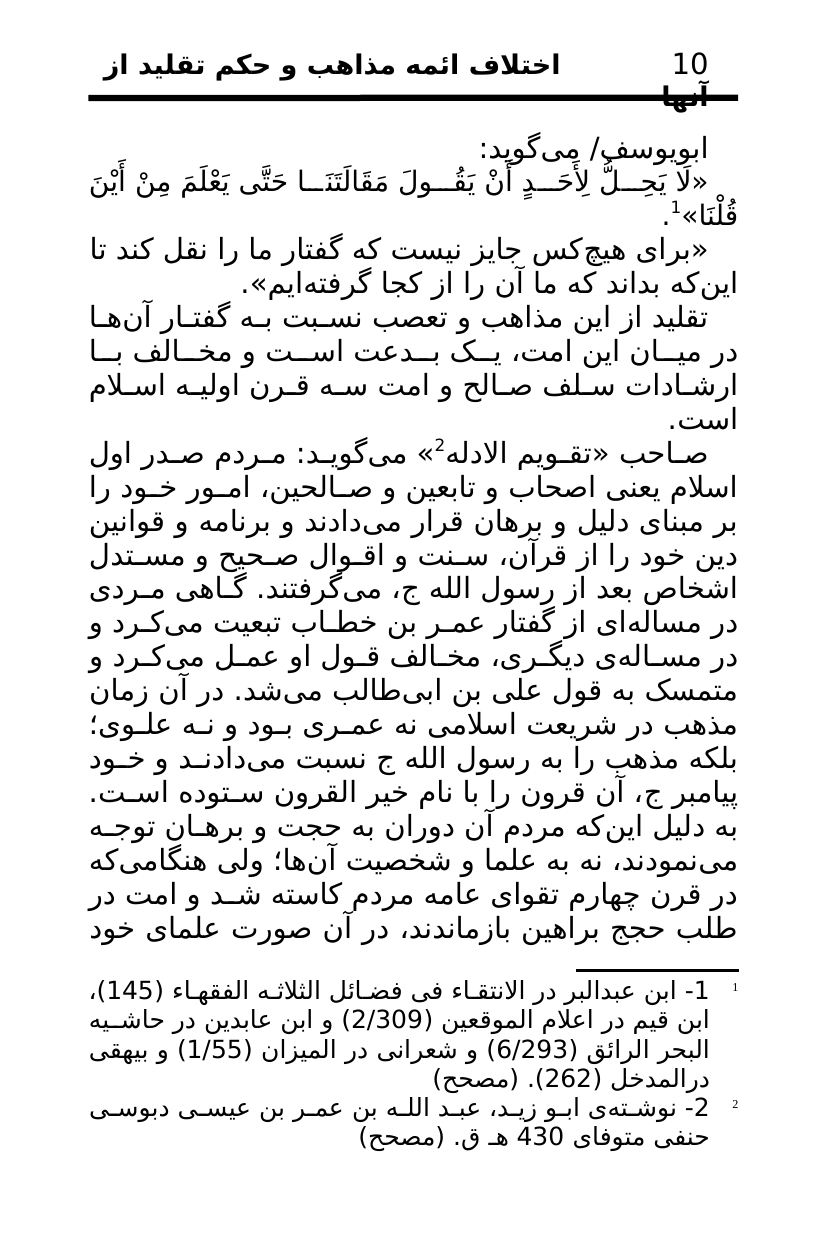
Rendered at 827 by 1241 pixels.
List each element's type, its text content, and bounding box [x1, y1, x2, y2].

text تقلید از این مذاهب و تعصب نسبت به گفتار آن‌ها در میان این امت، یک بدعت است و مخالف با ارشادات سلف صالح و امت سه قرن اولیه اسلام است. [89, 300, 738, 436]
text «برای هیچ‌کس جایز نیست که گفتار ما را نقل کند تا این‌که بداند که ما آن را از کجا گرفته‌ایم». [89, 232, 738, 300]
text «لَا يَحِلُّ لِأَحَدٍ أَنْ يَقُولَ مَقَالَتَنَا حَتَّى يَعْلَمَ مِنْ أَيْنَ قُلْنَا». [89, 166, 738, 232]
text ابویوسف/ می‌گوید: [89, 132, 738, 166]
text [89, 436, 738, 945]
